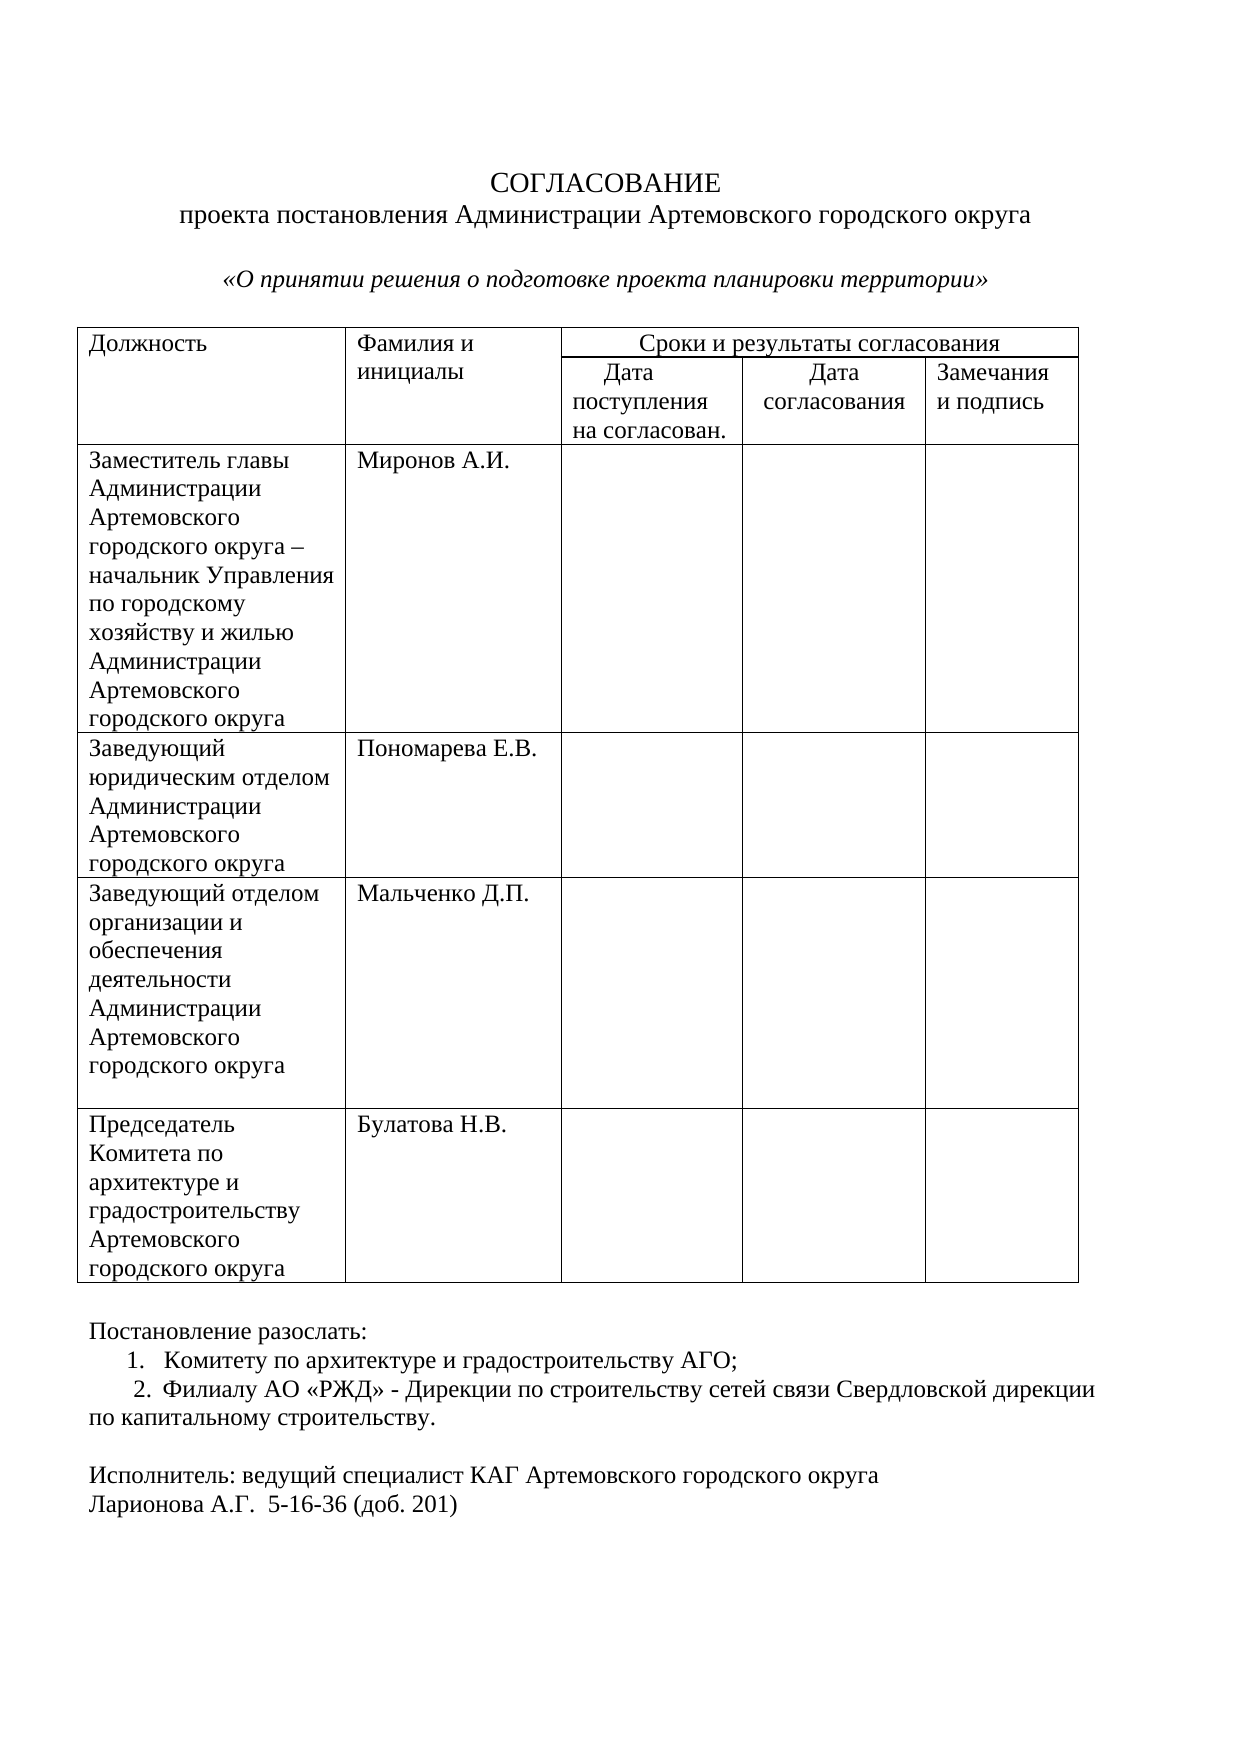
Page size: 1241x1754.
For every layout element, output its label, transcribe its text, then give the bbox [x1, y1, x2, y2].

table_cell [926, 733, 1078, 877]
table_cell [743, 445, 925, 732]
text Исполнитель: ведущий специалист КАГ Артемовского городского округа [89, 1460, 1122, 1489]
table_cell [926, 445, 1078, 732]
table_cell [562, 733, 742, 877]
table_cell Мальченко Д.П. [346, 878, 561, 1108]
table_cell [926, 878, 1078, 1108]
text СОГЛАСОВАНИЕ [89, 165, 1122, 198]
text Ларионова А.Г. 5-16-36 (доб. 201) [89, 1489, 1122, 1517]
table_cell [743, 878, 925, 1108]
table_cell [743, 733, 925, 877]
table_cell Заведующий юридическим отделом Администрации Артемовского городского округа [78, 733, 345, 877]
list Филиалу АО «РЖД» - Дирекции по строительству сетей связи Свердловской дирекции по капитальному строительству. [89, 1374, 1122, 1431]
table_cell [562, 445, 742, 732]
table_cell [743, 1109, 925, 1282]
text Постановление разослать: [89, 1316, 1122, 1345]
table_cell [562, 878, 742, 1108]
table_cell Дата поступления на согласован. [562, 358, 742, 444]
table_cell [562, 1109, 742, 1282]
table_cell Председатель Комитета по архитектуре и градостроительству Артемовского городского округа [78, 1109, 345, 1282]
text «О принятии решения о подготовке проекта планировки территории» [89, 262, 1122, 293]
table_header Должность [78, 328, 345, 444]
table_cell Замечания и подпись [926, 358, 1078, 444]
table_cell Заведующий отделом организации и обеспечения деятельности Администрации Артемовского городского округа [78, 878, 345, 1108]
table_cell Булатова Н.В. [346, 1109, 561, 1282]
table_cell [926, 1109, 1078, 1282]
text проекта постановления Администрации Артемовского городского округа [89, 198, 1122, 229]
table_header Сроки и результаты согласования [562, 328, 1078, 356]
table_header Фамилия и инициалы [346, 328, 561, 444]
table_cell Пономарева Е.В. [346, 733, 561, 877]
table_cell Дата согласования [743, 358, 925, 444]
table_cell Миронов А.И. [346, 445, 561, 732]
list Комитету по архитектуре и градостроительству АГО; [126, 1345, 1122, 1374]
table_cell Заместитель главы Администрации Артемовского городского округа – начальник Управления по городскому хозяйству и жилью Администрации Артемовского городского округа [78, 445, 345, 732]
